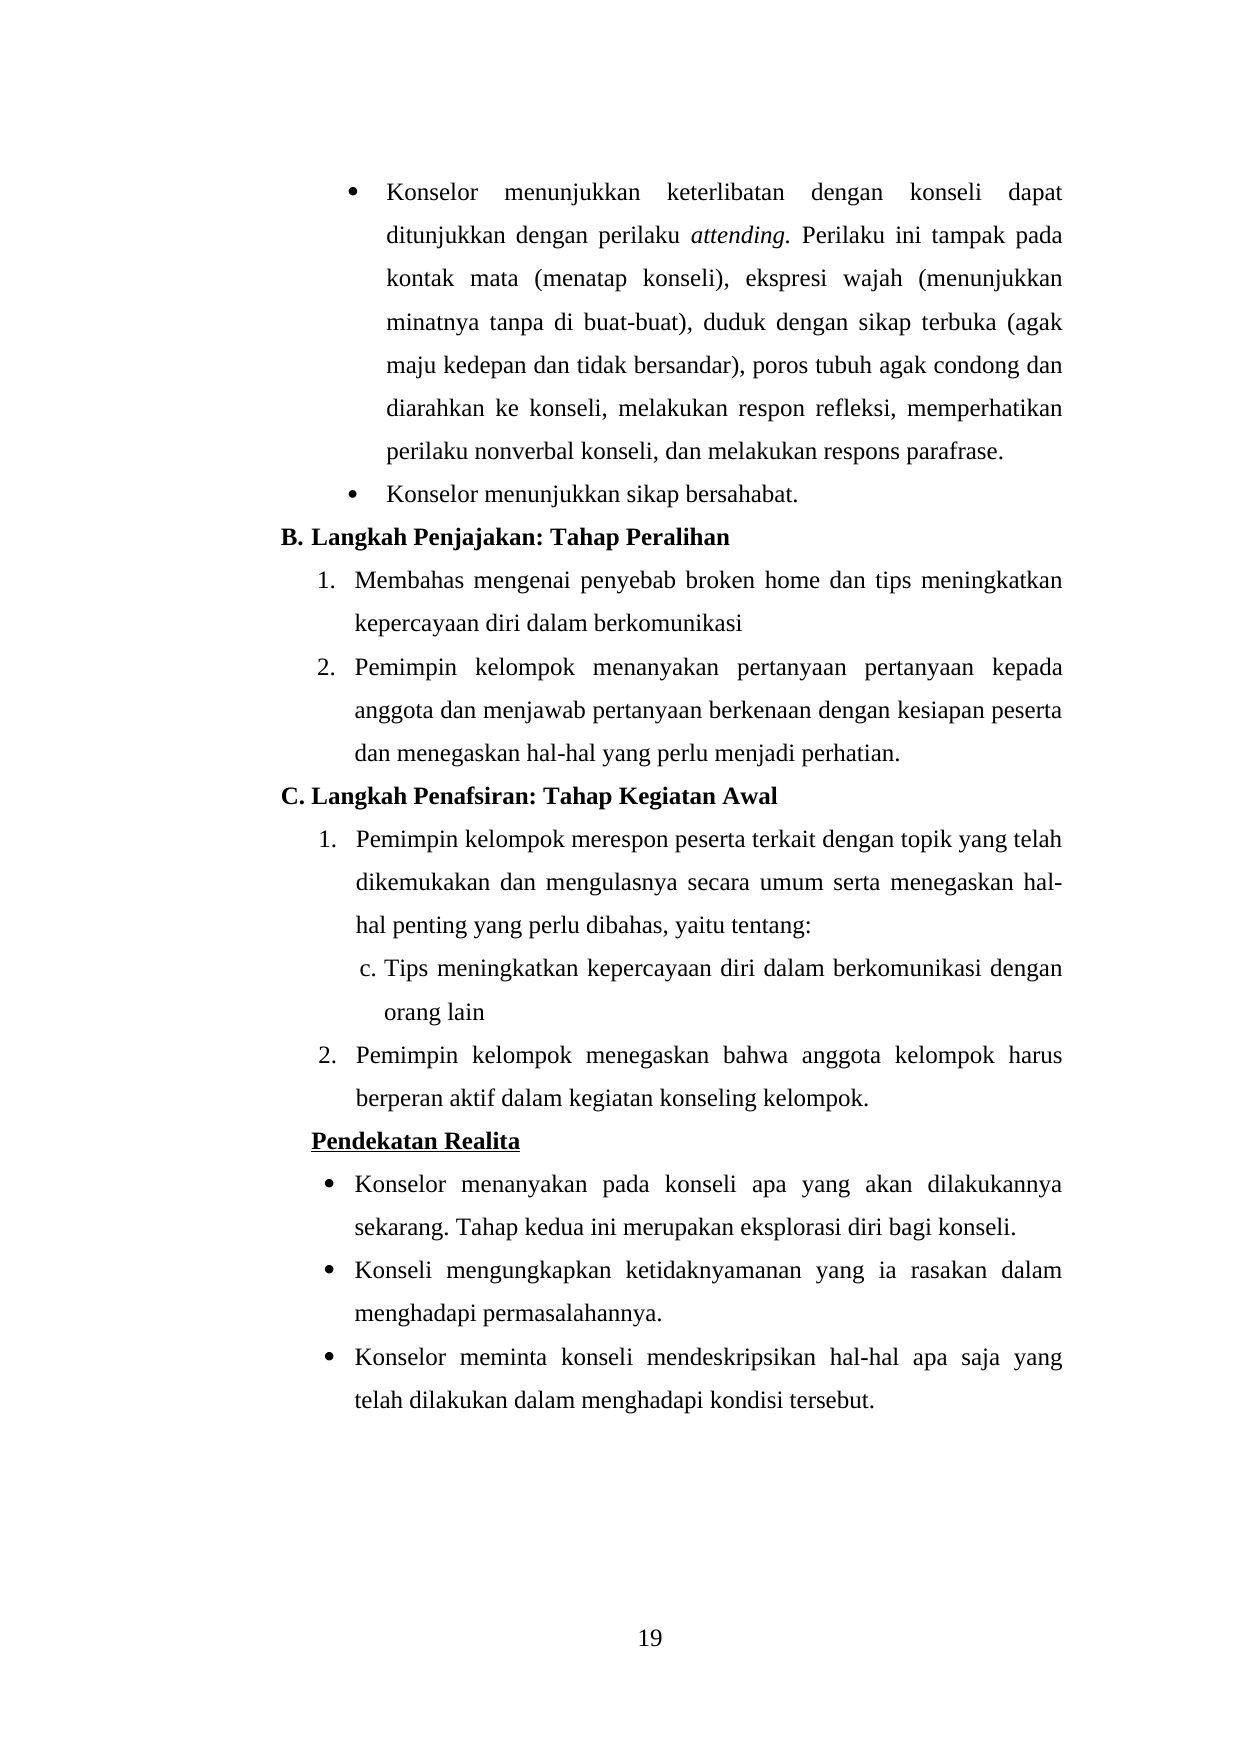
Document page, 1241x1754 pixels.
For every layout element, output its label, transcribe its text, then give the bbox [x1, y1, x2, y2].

list Pemimpin kelompok menegaskan bahwa anggota kelompok harus berperan aktif dalam kegiatan konseling kelompok. [318, 1040, 1063, 1112]
list Konselor menanyakan pada konseli apa yang akan dilakukannya sekarang. Tahap kedua ini merupakan eksplorasi diri bagi konseli. [325, 1169, 1063, 1241]
list Tips meningkatkan kepercayaan diri dalam berkomunikasi dengan orang lain [359, 953, 1063, 1025]
list Konselor meminta konseli mendeskripsikan hal-hal apa saja yang telah dilakukan dalam menghadapi kondisi tersebut. [325, 1342, 1063, 1413]
list Konseli mengungkapkan ketidaknyamanan yang ia rasakan dalam menghadapi permasalahannya. [325, 1255, 1063, 1327]
list Pendekatan Realita [236, 1126, 1063, 1155]
list Konselor menunjukkan keterlibatan dengan konseli dapat ditunjukkan dengan perilaku attending. Perilaku ini tampak pada kontak mata (menatap konseli), ekspresi wajah (menunjukkan minatnya tanpa di buat-buat), duduk dengan sikap terbuka (agak maju kedepan dan tidak bersandar), poros tubuh agak condong dan diarahkan ke konseli, melakukan respon refleksi, memperhatikan perilaku nonverbal konseli, dan melakukan respons parafrase. [349, 177, 1063, 465]
list Langkah Penjajakan: Tahap Peralihan [281, 522, 1063, 551]
list Konselor menunjukkan sikap bersahabat. [349, 479, 1063, 508]
list Pemimpin kelompok merespon peserta terkait dengan topik yang telah dikemukakan dan mengulasnya secara umum serta menegaskan hal-hal penting yang perlu dibahas, yaitu tentang: [318, 824, 1063, 939]
list Langkah Penafsiran: Tahap Kegiatan Awal [281, 781, 1063, 810]
list Pemimpin kelompok menanyakan pertanyaan pertanyaan kepada anggota dan menjawab pertanyaan berkenaan dengan kesiapan peserta dan menegaskan hal-hal yang perlu menjadi perhatian. [317, 652, 1063, 767]
list Membahas mengenai penyebab broken home dan tips meningkatkan kepercayaan diri dalam berkomunikasi [317, 565, 1063, 637]
